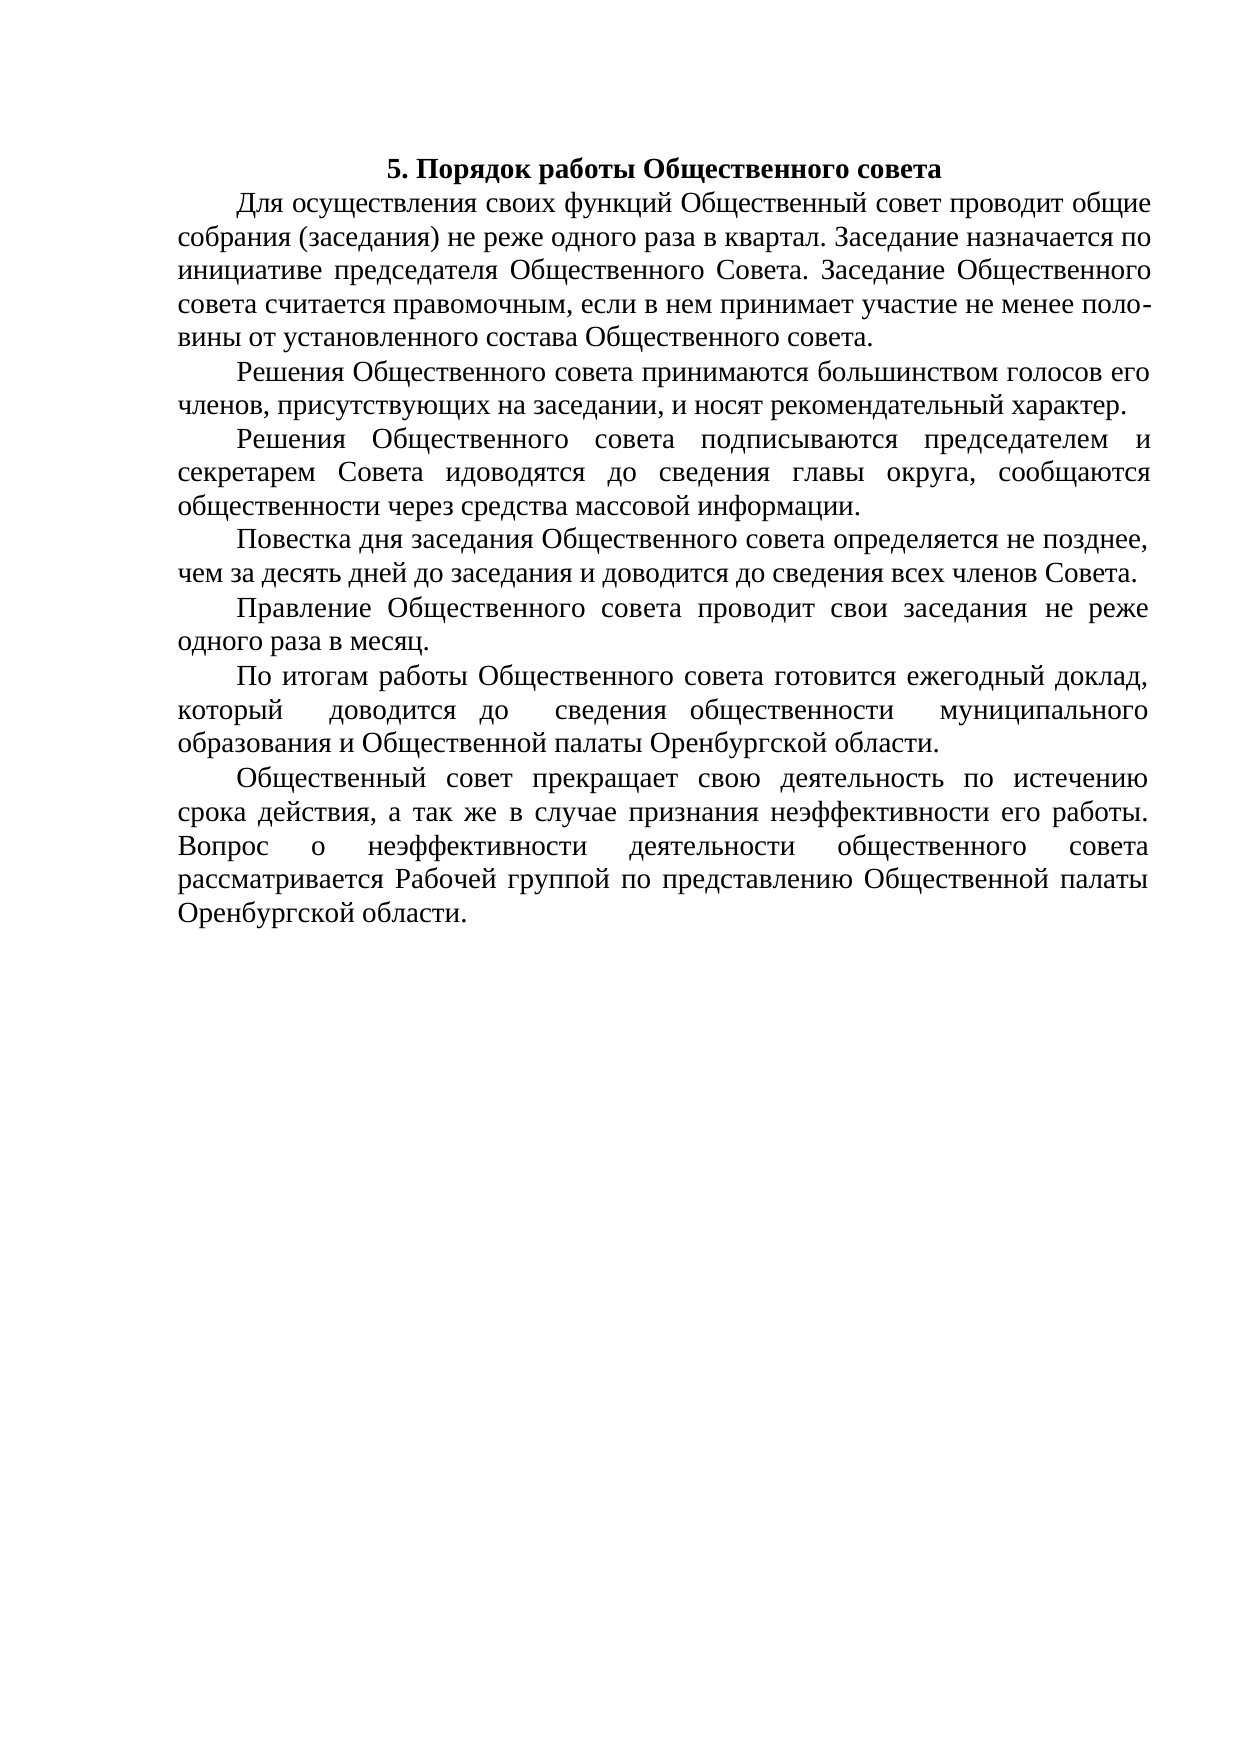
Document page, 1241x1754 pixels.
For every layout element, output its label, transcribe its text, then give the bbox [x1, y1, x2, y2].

text Общественный совет прекращает свою деятельность по истечению срока действия, а так же в случае признания неэффективности его работы. Вопрос о неэффективности деятельности общественного совета рассматривается Рабочей группой по представлению Общественной палаты Оренбургской области. [177, 761, 1149, 928]
text 5. Порядок работы Общественного совета [177, 152, 1152, 185]
text Для осуществления своих функций Общественный совет проводит общие собрания (заседания) не реже одного раза в квартал. Заседание назначается по инициативе председателя Общественного Совета. Заседание Общественного совета считается правомочным, если в нем принимает участие не менее половины от установленного состава Общественного совета. [177, 185, 1152, 353]
text Решения Общественного совета принимаются большинством голосов его членов, присутствующих на заседании, и носят рекомендательный характер. [177, 354, 1150, 421]
text Решения Общественного совета подписываются председателем и секретарем Совета идоводятся до сведения главы округа, сообщаются общественности через средства массовой информации. [177, 421, 1151, 521]
text Правление Общественного совета проводит свои заседания не реже одного раза в месяц. [177, 590, 1149, 657]
text По итогам работы Общественного совета готовится ежегодный доклад, который доводится до сведения общественности муниципального образования и Общественной палаты Оренбургской области. [177, 658, 1149, 759]
text Повестка дня заседания Общественного совета определяется не позднее, чем за десять дней до заседания и доводится до сведения всех членов Совета. [177, 521, 1149, 588]
